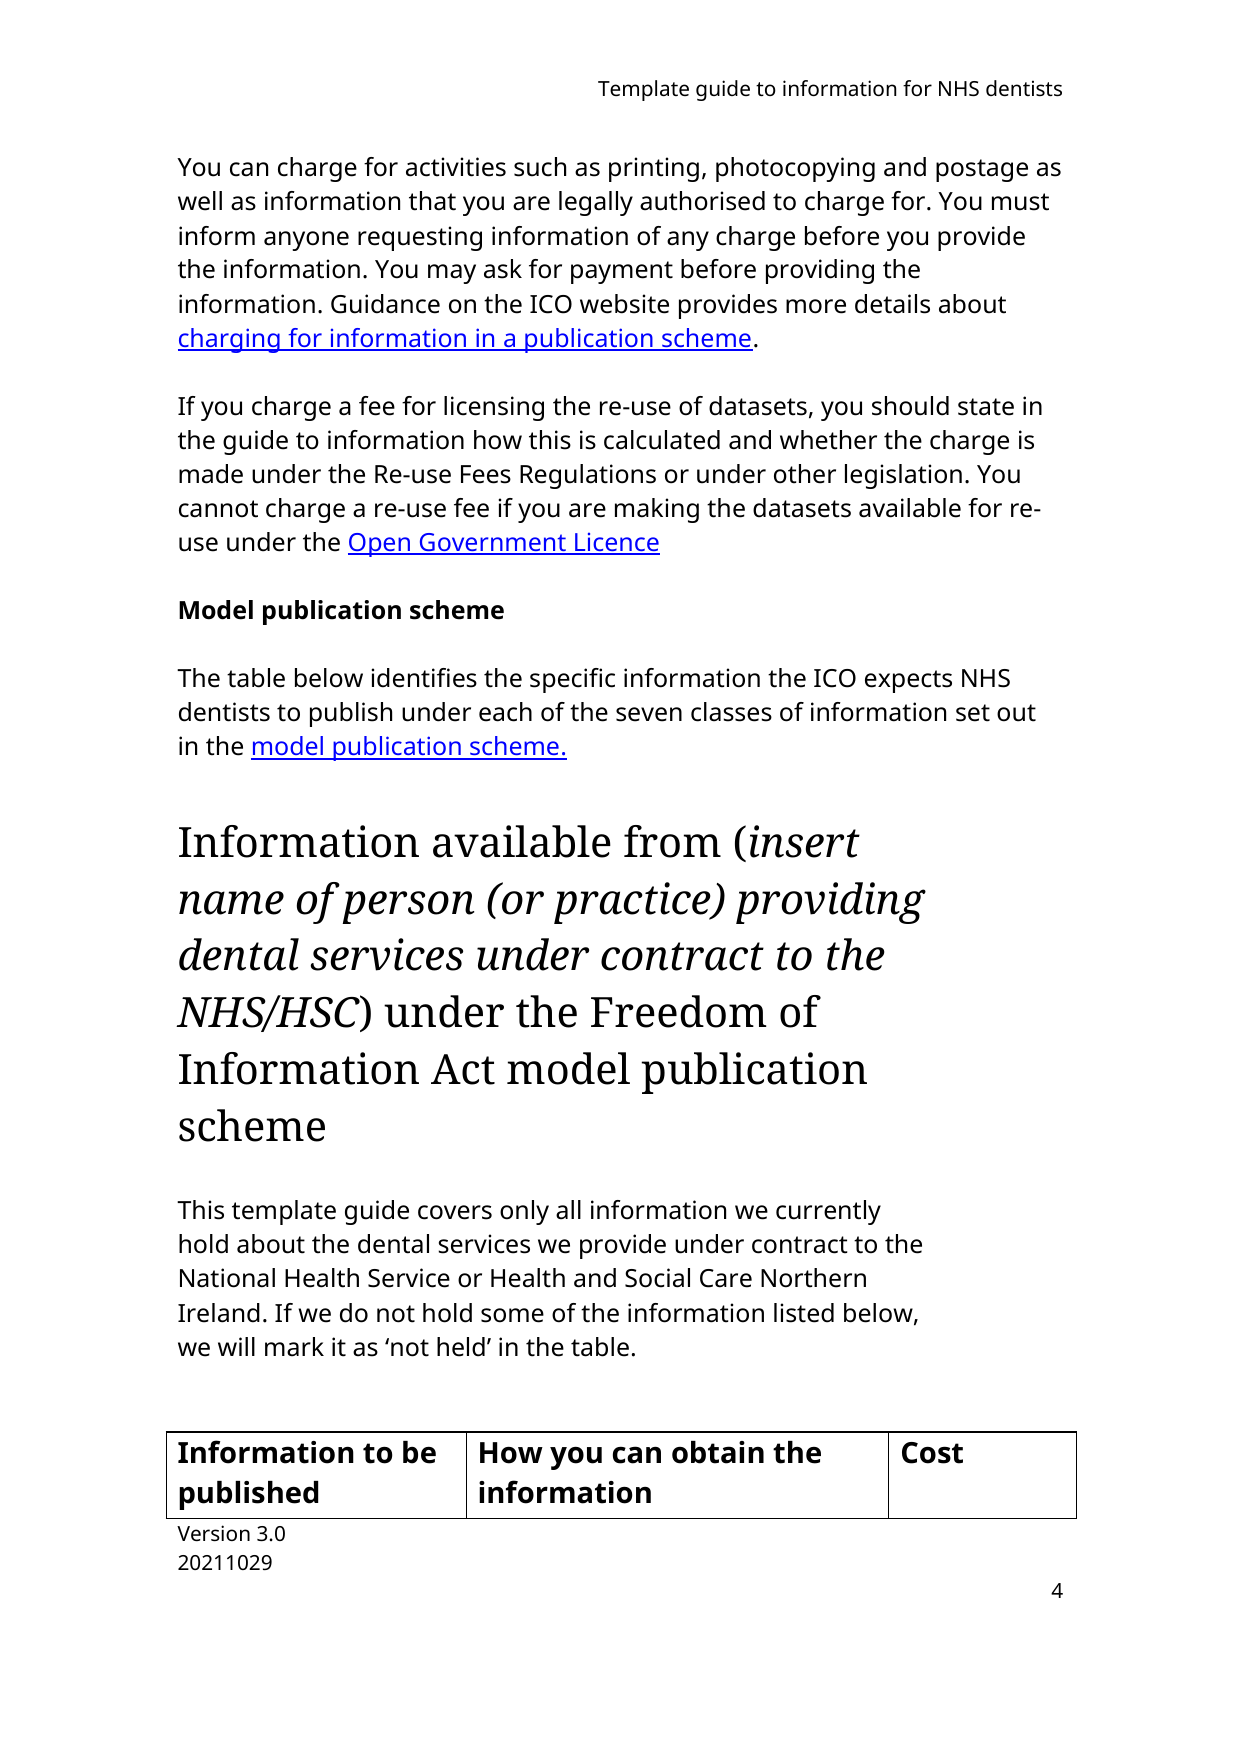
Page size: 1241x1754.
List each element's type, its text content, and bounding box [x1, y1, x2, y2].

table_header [167, 1433, 466, 1518]
text You can charge for activities such as printing, photocopying and postage as well as information that you are legally authorised to charge for. You must inform anyone requesting information of any charge before you provide the information. You may ask for payment before providing the information. Guidance on the ICO website provides more details about charging for information in a publication scheme. [177, 150, 1063, 354]
text The table below identifies the specific information the ICO expects NHS dentists to publish under each of the seven classes of information set out in the model publication scheme. [177, 661, 1063, 763]
text Information available from (insert name of person (or practice) providing dental services under contract to the NHS/HSC) under the Freedom of Information Act model publication scheme [177, 813, 938, 1153]
text If you charge a fee for licensing the re-use of datasets, you should state in the guide to information how this is calculated and whether the charge is made under the Re-use Fees Regulations or under other legislation. You cannot charge a re-use fee if you are making the datasets available for re-use under the Open Government Licence [177, 388, 1063, 559]
table_header Cost [889, 1433, 1076, 1518]
text This template guide covers only all information we currently hold about the dental services we provide under contract to the National Health Service or Health and Social Care Northern Ireland. If we do not hold some of the information listed below, we will mark it as ‘not held’ in the table. [177, 1193, 938, 1363]
text Model publication scheme [177, 593, 1063, 627]
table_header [467, 1433, 888, 1518]
